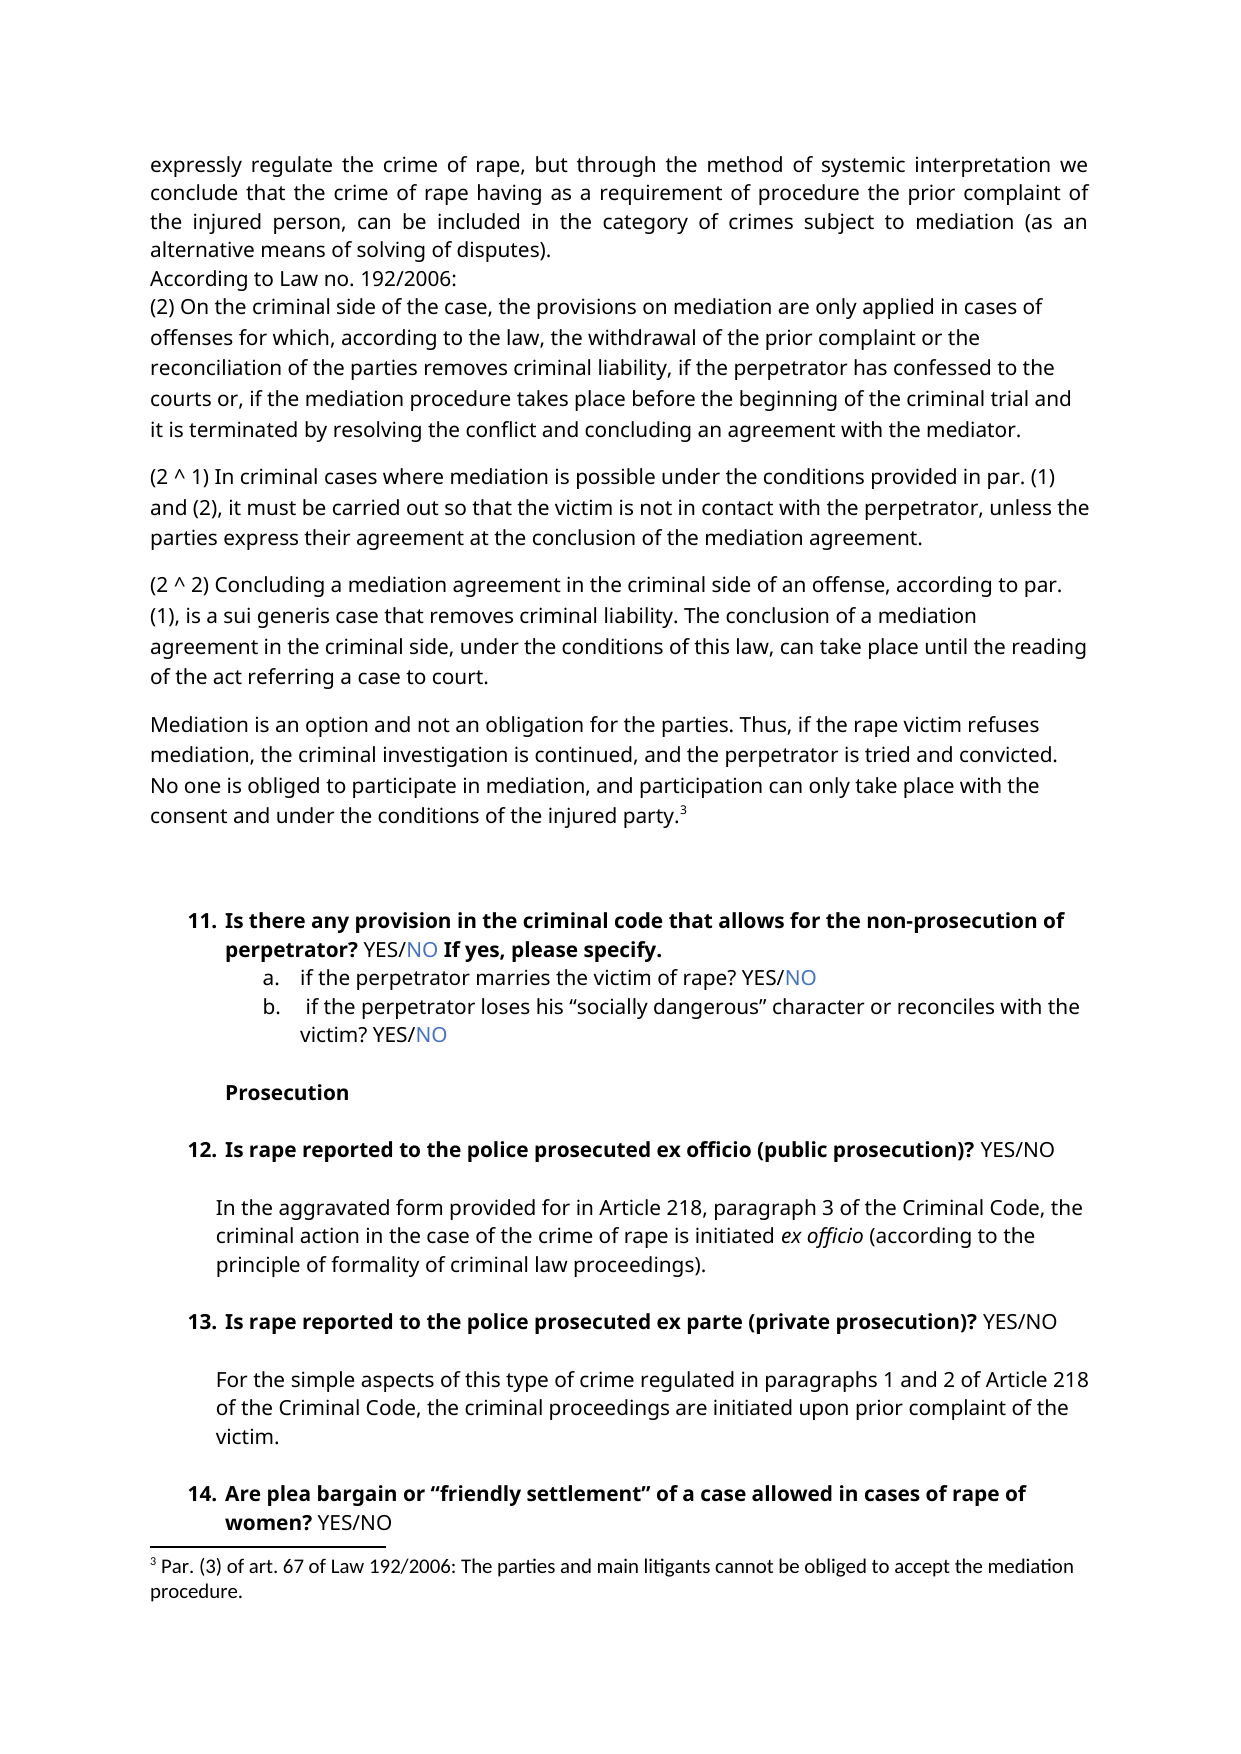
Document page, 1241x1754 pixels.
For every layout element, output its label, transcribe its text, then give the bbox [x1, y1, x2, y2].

text (2) On the criminal side of the case, the provisions on mediation are only applied in cases of offenses for which, according to the law, the withdrawal of the prior complaint or the reconciliation of the parties removes criminal liability, if the perpetrator has confessed to the courts or, if the mediation procedure takes place before the beginning of the criminal trial and it is terminated by resolving the conflict and concluding an agreement with the mediator. [150, 292, 1090, 443]
list if the perpetrator marries the victim of rape? YES/NO [262, 963, 1090, 992]
text According to Law no. 192/2006: [150, 264, 1090, 292]
text Mediation is an option and not an obligation for the parties. Thus, if the rape victim refuses mediation, the criminal investigation is continued, and the perpetrator is tried and convicted. No one is obliged to participate in mediation, and participation can only take place with the consent and under the conditions of the injured party. [150, 710, 1090, 830]
text Prosecution [225, 1078, 1090, 1106]
list if the perpetrator loses his “socially dangerous” character or reconciles with the victim? YES/NO [262, 992, 1090, 1049]
text (2 ^ 1) In criminal cases where mediation is possible under the conditions provided in par. (1) and (2), it must be carried out so that the victim is not in contact with the perpetrator, unless the parties express their agreement at the conclusion of the mediation agreement. [150, 462, 1090, 552]
text (2 ^ 2) Concluding a mediation agreement in the criminal side of an offense, according to par. (1), is a sui generis case that removes criminal liability. The conclusion of a mediation agreement in the criminal side, under the conditions of this law, can take place until the reading of the act referring a case to court. [150, 571, 1090, 691]
text In the aggravated form provided for in Article 218, paragraph 3 of the Criminal Code, the criminal action in the case of the crime of rape is initiated ex officio (according to the principle of formality of criminal law proceedings). [216, 1193, 1090, 1278]
list Is there any provision in the criminal code that allows for the non-prosecution of perpetrator? YES/NO If yes, please specify. [187, 906, 1090, 963]
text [150, 150, 1090, 264]
list Are plea bargain or “friendly settlement” of a case allowed in cases of rape of women? YES/NO [187, 1479, 1090, 1536]
text For the simple aspects of this type of crime regulated in paragraphs 1 and 2 of Article 218 of the Criminal Code, the criminal proceedings are initiated upon prior complaint of the victim. [216, 1365, 1090, 1450]
list Is rape reported to the police prosecuted ex parte (private prosecution)? YES/NO [187, 1307, 1090, 1336]
list Is rape reported to the police prosecuted ex officio (public prosecution)? YES/NO [187, 1135, 1090, 1164]
